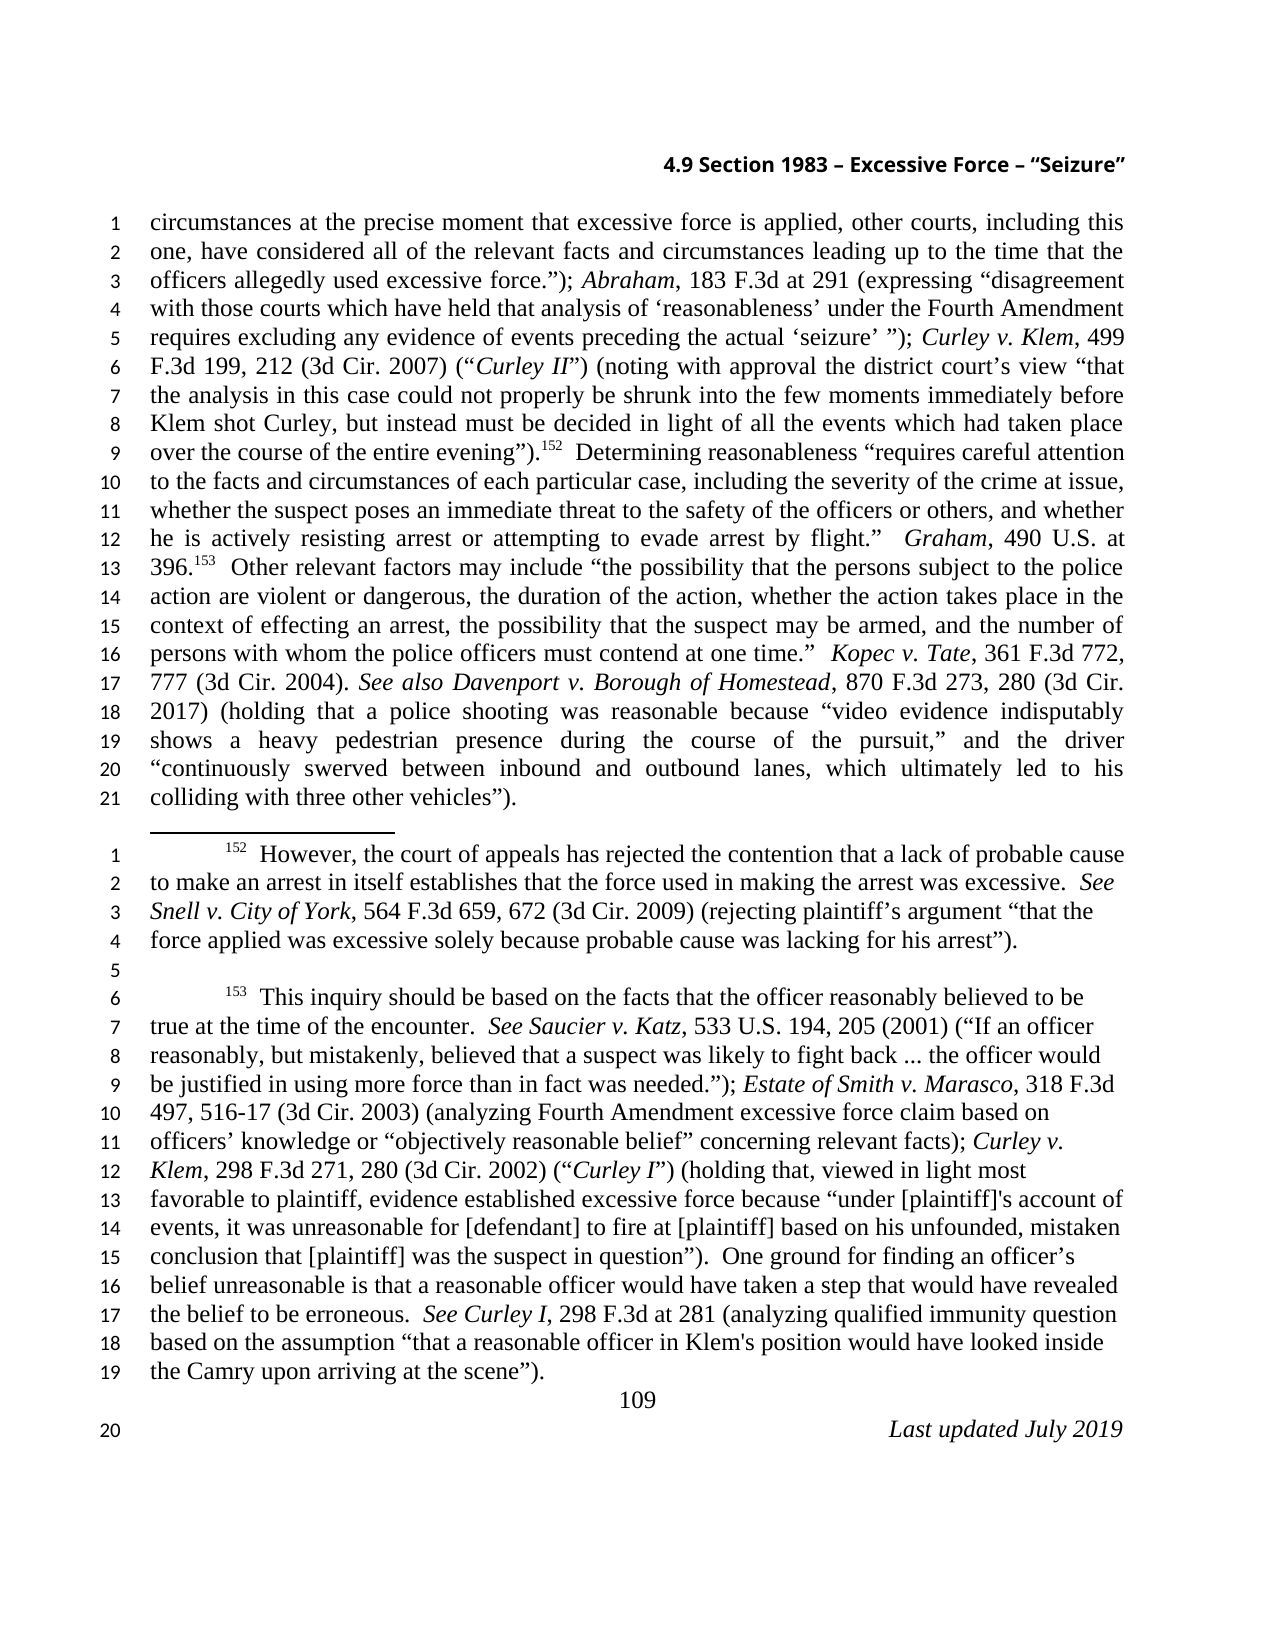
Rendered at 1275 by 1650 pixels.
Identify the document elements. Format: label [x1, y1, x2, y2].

text [150, 207, 1125, 811]
